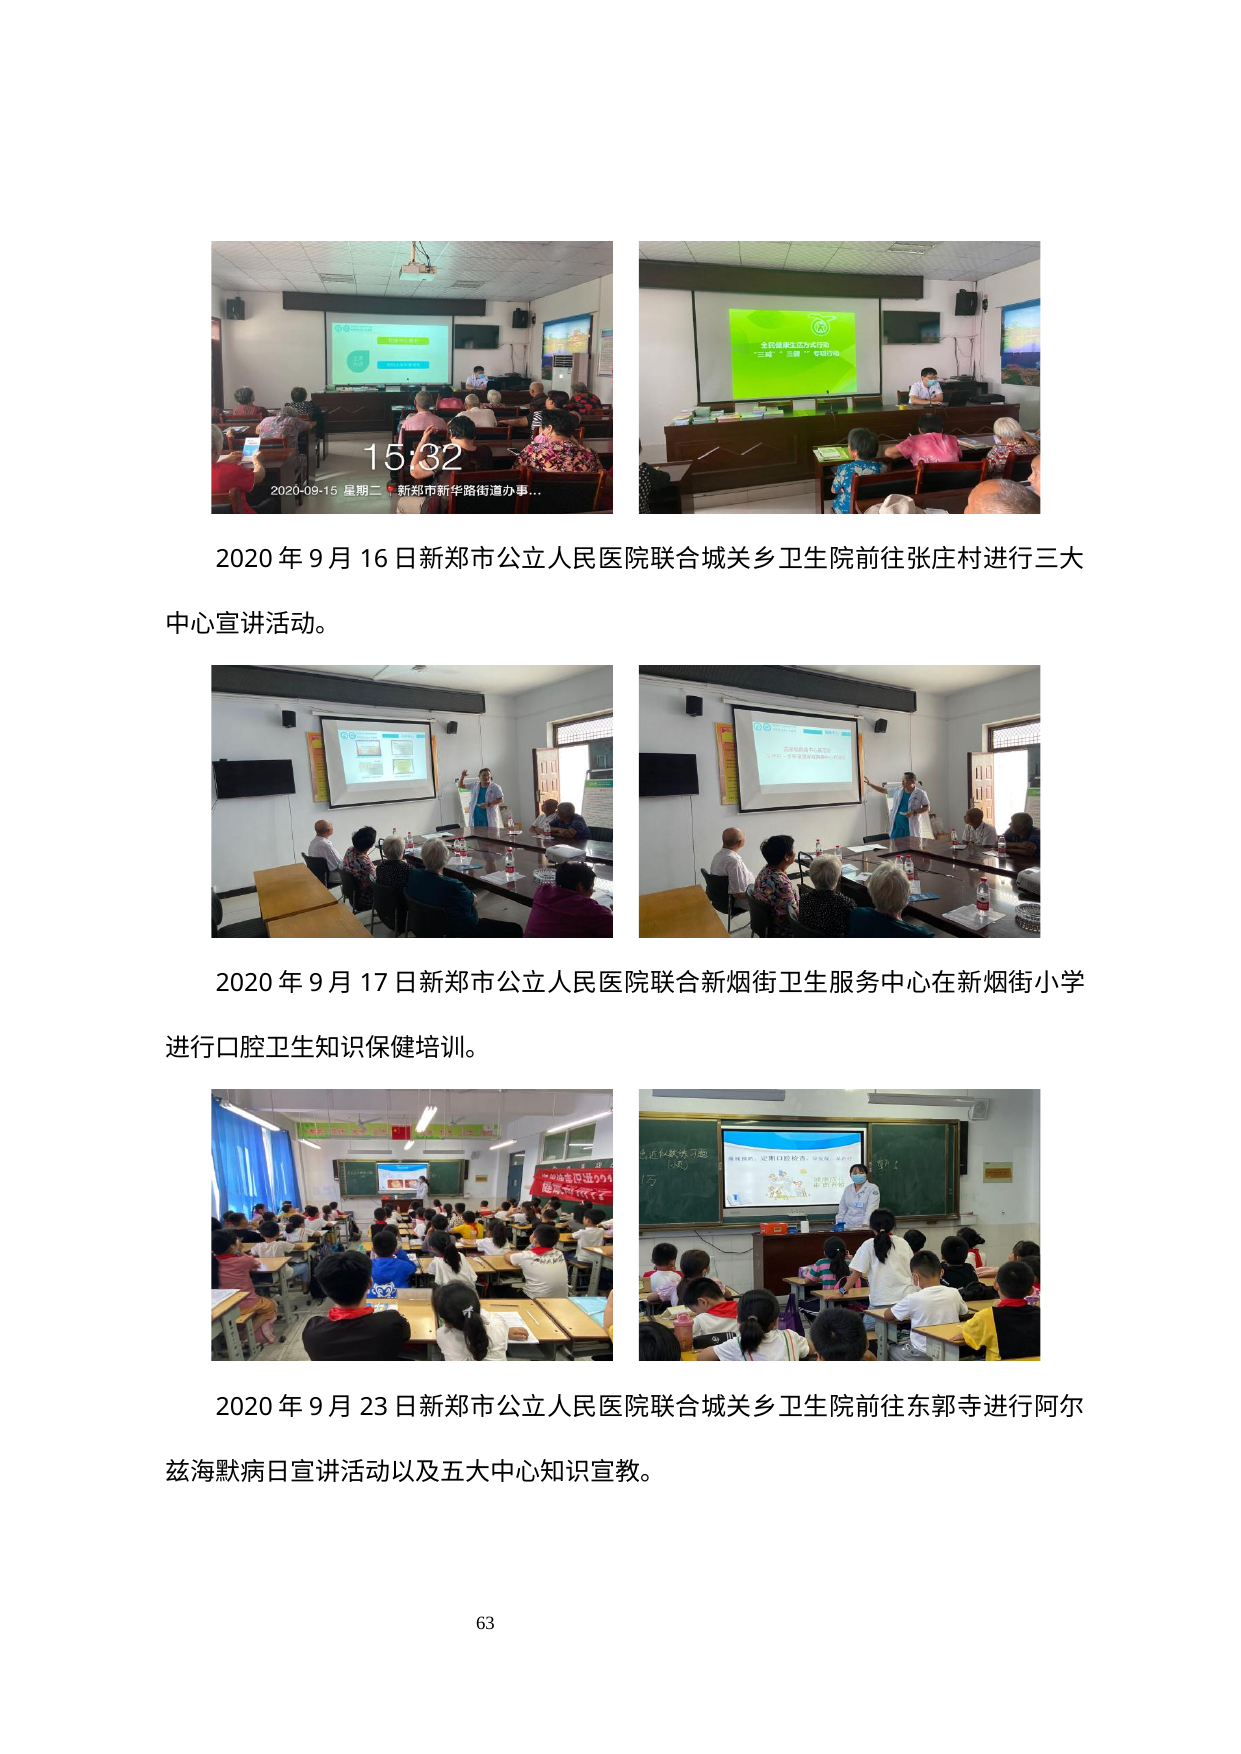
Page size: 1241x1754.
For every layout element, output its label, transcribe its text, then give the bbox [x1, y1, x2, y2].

text 2020年9月16日新郑市公立人民医院联合城关乡卫生院前往张庄村进行三大中心宣讲活动。 [165, 524, 1087, 655]
picture [638, 665, 1041, 938]
text 2020年9月23日新郑市公立人民医院联合城关乡卫生院前往东郭寺进行阿尔兹海默病日宣讲活动以及五大中心知识宣教。 [165, 1372, 1087, 1502]
picture [638, 1089, 1041, 1361]
picture [211, 1089, 613, 1361]
picture [638, 241, 1041, 514]
text 2020年9月17日新郑市公立人民医院联合新烟街卫生服务中心在新烟街小学进行口腔卫生知识保健培训。 [165, 948, 1087, 1078]
picture [211, 665, 613, 938]
picture [211, 241, 613, 514]
